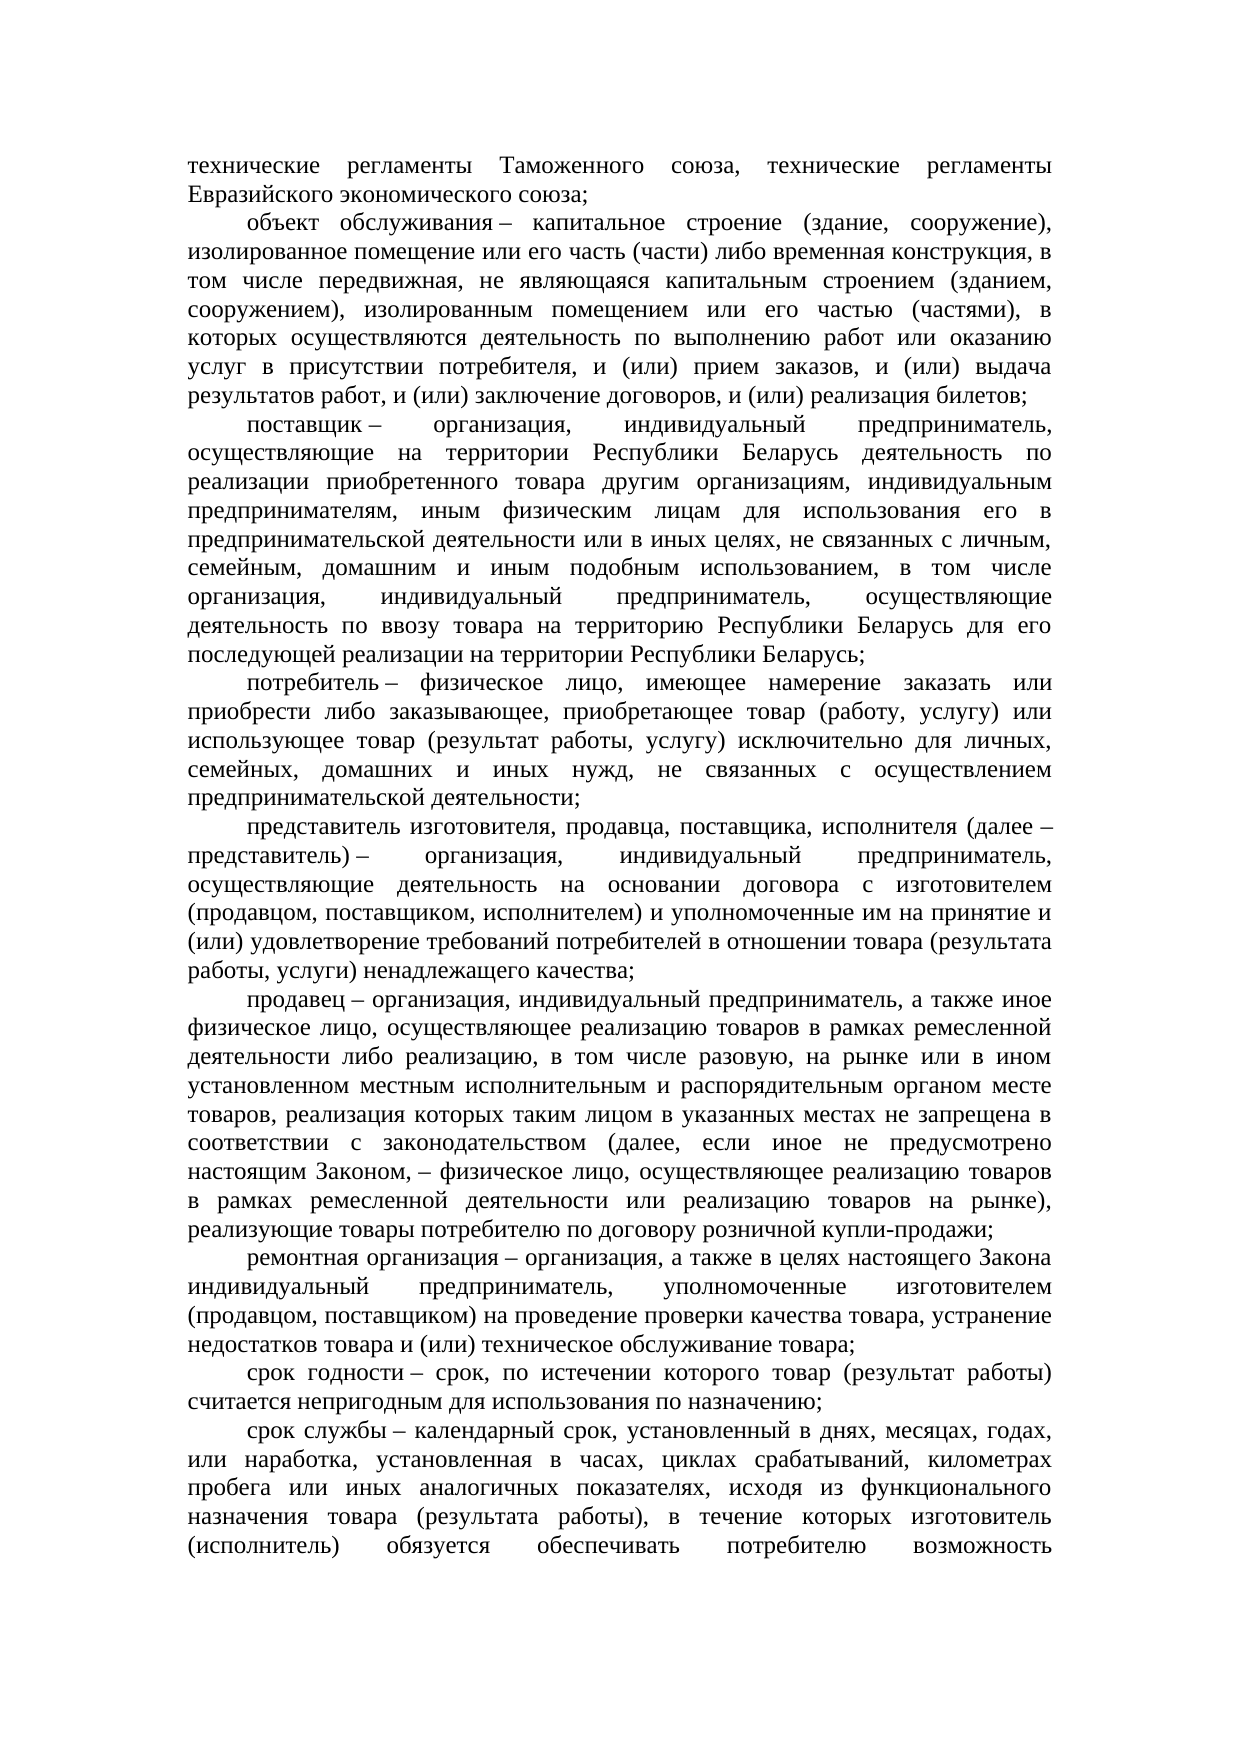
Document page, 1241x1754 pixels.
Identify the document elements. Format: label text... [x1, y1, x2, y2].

text потребитель – физическое лицо, имеющее намерение заказать или приобрести либо заказывающее, приобретающее товар (работу, услугу) или использующее товар (результат работы, услугу) исключительно для личных, семейных, домашних и иных нужд, не связанных с осуществлением предпринимательской деятельности; [187, 667, 1053, 811]
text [187, 150, 1053, 207]
text объект обслуживания – капитальное строение (здание, сооружение), изолированное помещение или его часть (части) либо временная конструкция, в том числе передвижная, не являющаяся капитальным строением (зданием, сооружением), изолированным помещением или его частью (частями), в которых осуществляются деятельность по выполнению работ или оказанию услуг в присутствии потребителя, и (или) прием заказов, и (или) выдача результатов работ, и (или) заключение договоров, и (или) реализация билетов; [187, 207, 1053, 409]
text ремонтная организация – организация, а также в целях настоящего Закона индивидуальный предприниматель, уполномоченные изготовителем (продавцом, поставщиком) на проведение проверки качества товара, устранение недостатков товара и (или) техническое обслуживание товара; [187, 1242, 1053, 1357]
text продавец – организация, индивидуальный предприниматель, а также иное физическое лицо, осуществляющее реализацию товаров в рамках ремесленной деятельности либо реализацию, в том числе разовую, на рынке или в ином установленном местным исполнительным и распорядительным органом месте товаров, реализация которых таким лицом в указанных местах не запрещена в соответствии с законодательством (далее, если иное не предусмотрено настоящим Законом, – физическое лицо, осуществляющее реализацию товаров в рамках ремесленной деятельности или реализацию товаров на рынке), реализующие товары потребителю по договору розничной купли-продажи; [187, 984, 1053, 1242]
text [187, 1415, 1053, 1559]
text поставщик – организация, индивидуальный предприниматель, осуществляющие на территории Республики Беларусь деятельность по реализации приобретенного товара другим организациям, индивидуальным предпринимателям, иным физическим лицам для использования его в предпринимательской деятельности или в иных целях, не связанных с личным, семейным, домашним и иным подобным использованием, в том числе организация, индивидуальный предприниматель, осуществляющие деятельность по ввозу товара на территорию Республики Беларусь для его последующей реализации на территории Республики Беларусь; [187, 409, 1053, 667]
text срок годности – срок, по истечении которого товар (результат работы) считается непригодным для использования по назначению; [187, 1357, 1053, 1415]
text представитель изготовителя, продавца, поставщика, исполнителя (далее – представитель) – организация, индивидуальный предприниматель, осуществляющие деятельность на основании договора с изготовителем (продавцом, поставщиком, исполнителем) и уполномоченные им на принятие и (или) удовлетворение требований потребителей в отношении товара (результата работы, услуги) ненадлежащего качества; [187, 811, 1053, 984]
